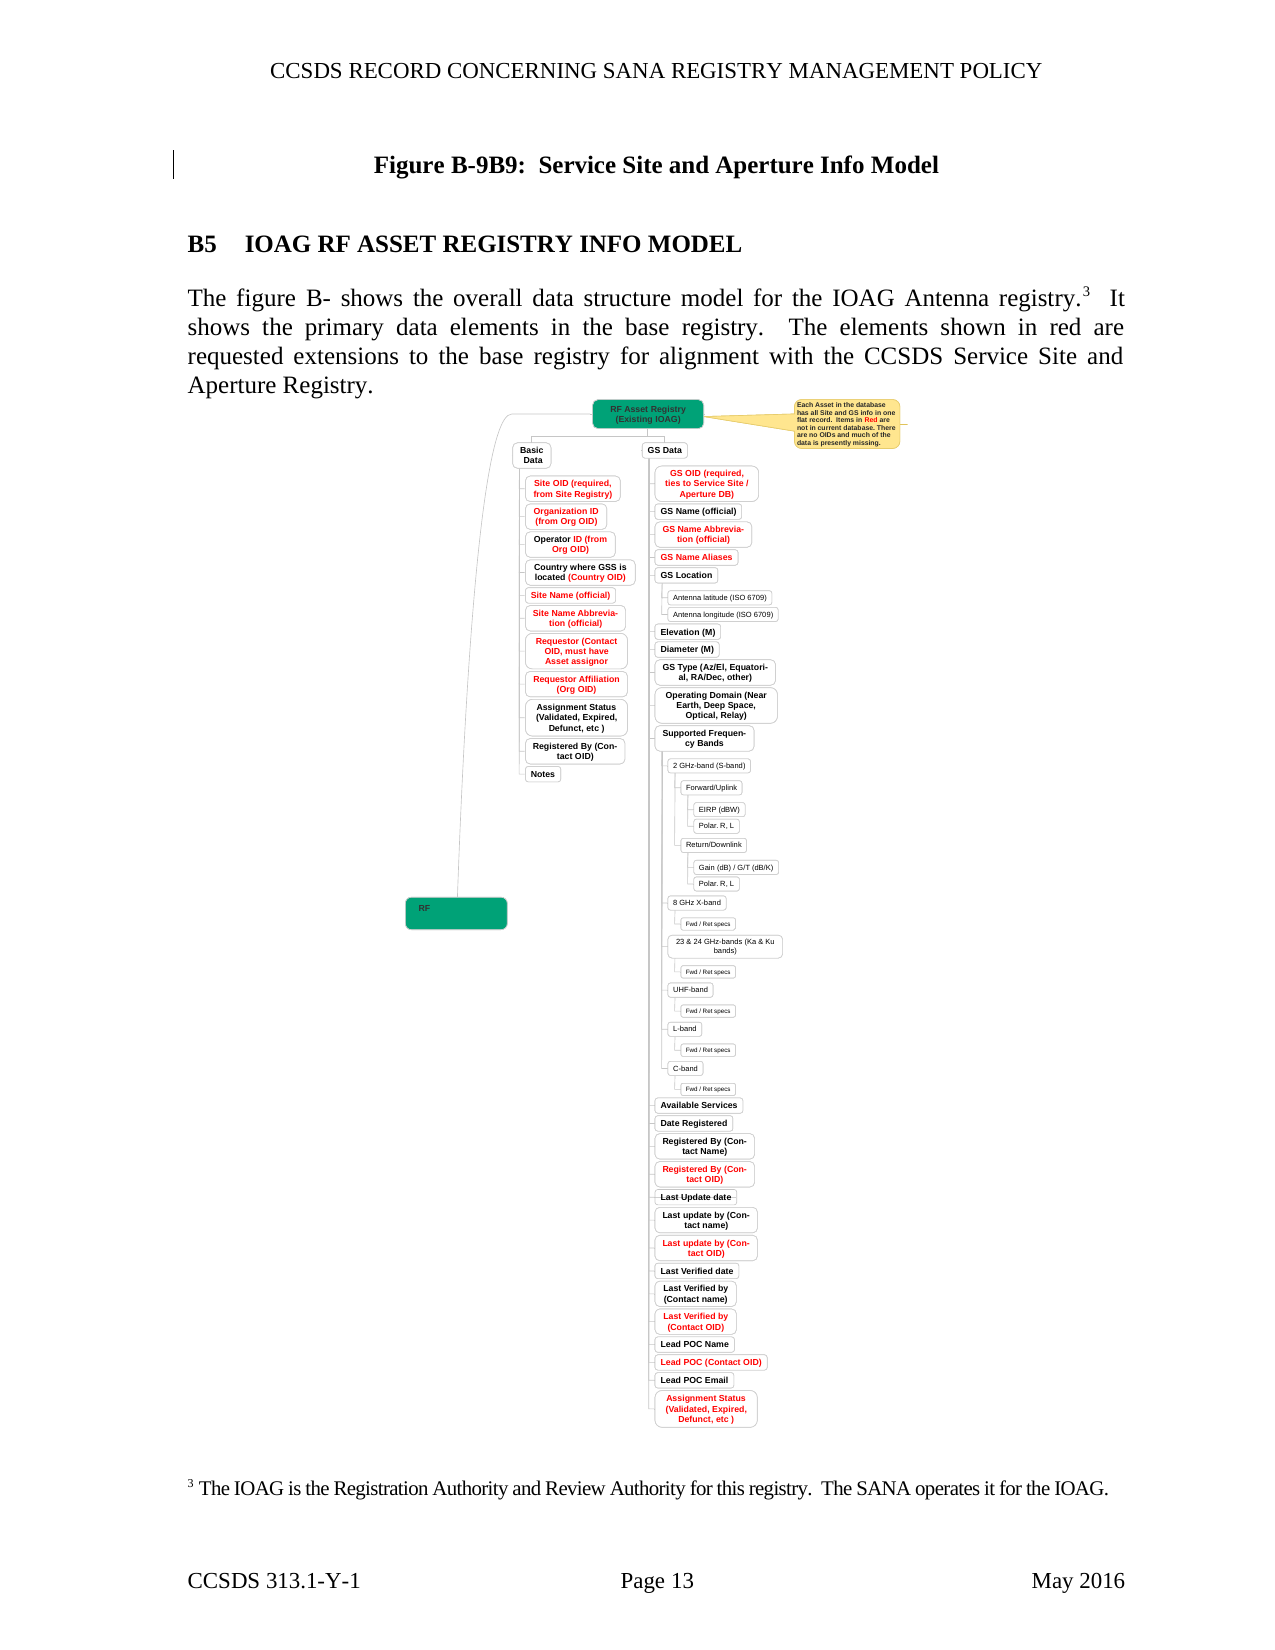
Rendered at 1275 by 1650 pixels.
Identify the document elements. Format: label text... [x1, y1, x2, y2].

text IOAG RF ASSet Registry INFO MODEL [187, 229, 1125, 257]
